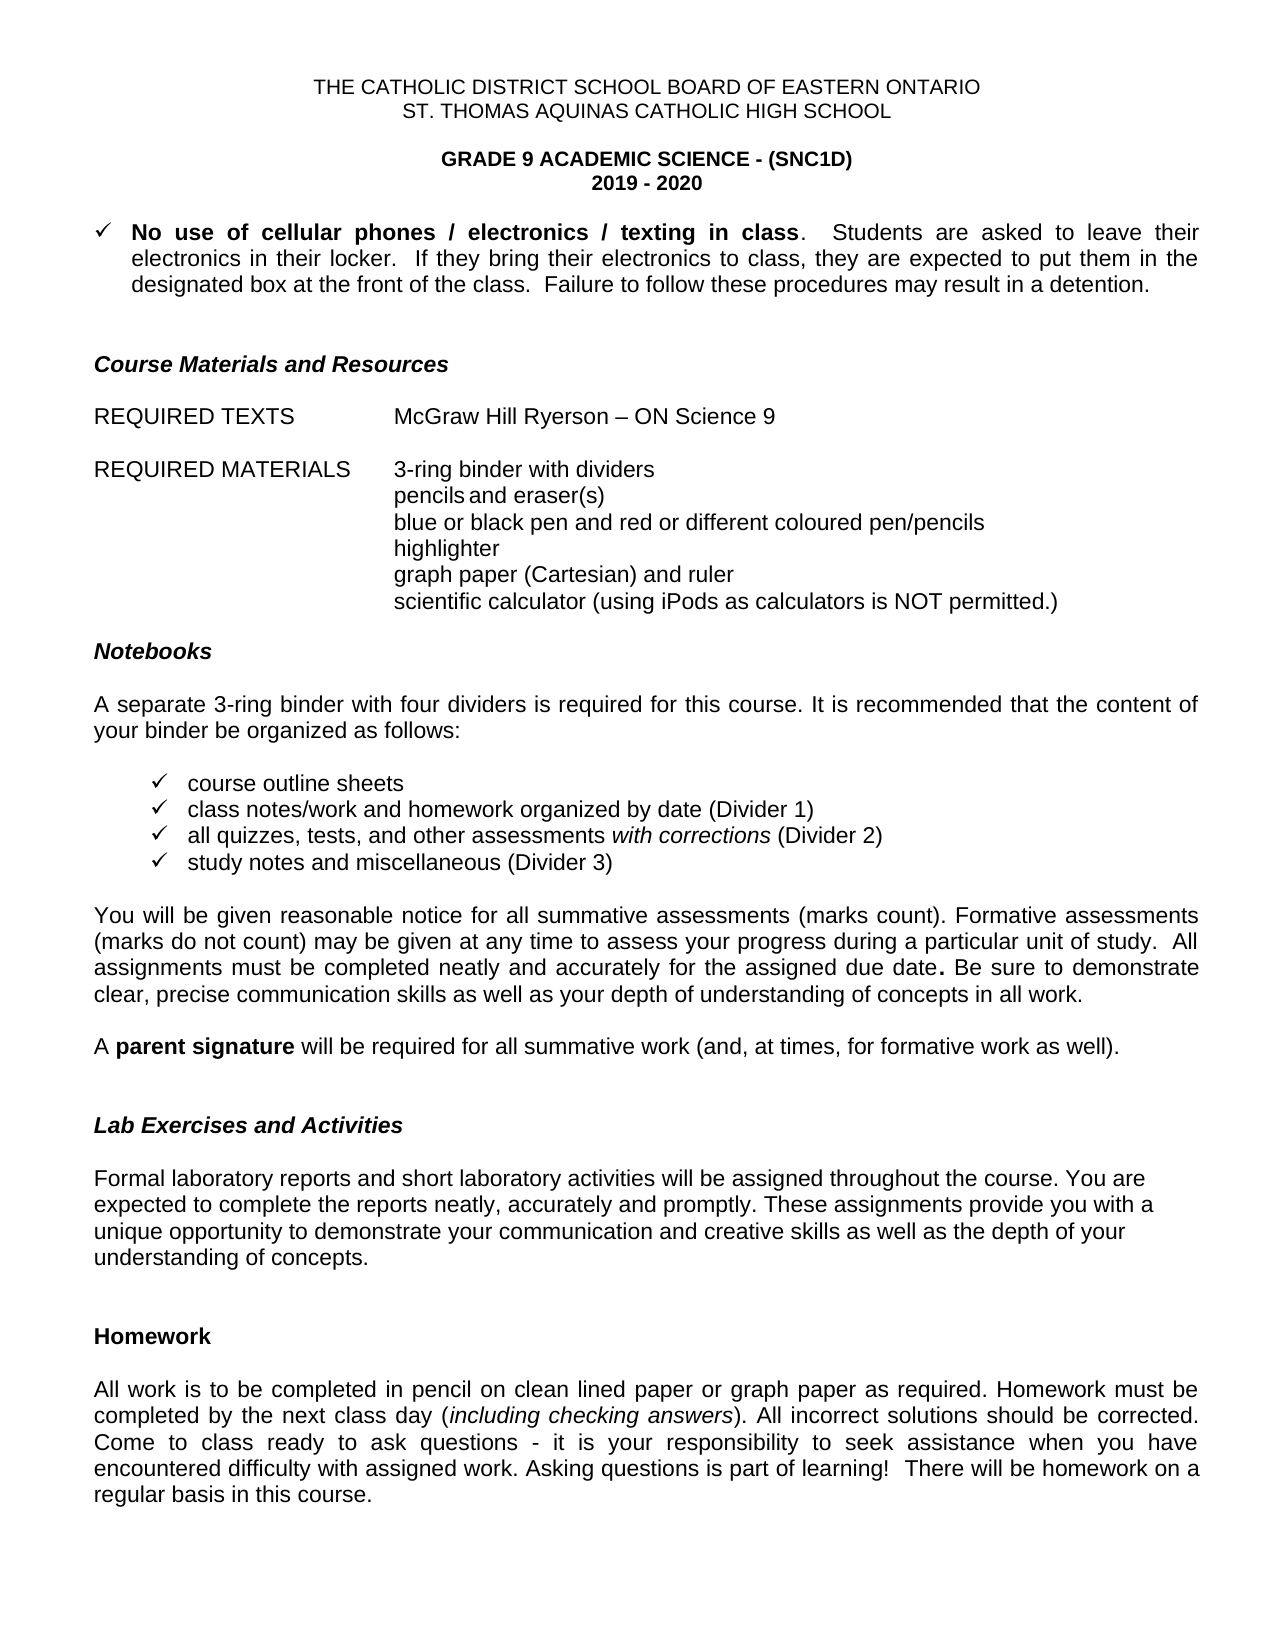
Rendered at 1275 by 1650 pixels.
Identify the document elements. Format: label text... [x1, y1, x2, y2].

text pencils and eraser(s) [94, 482, 1200, 509]
list course outline sheets [150, 770, 1200, 796]
list No use of cellular phones / electronics / texting in class. Students are asked to leave their electronics in their locker. If they bring their electronics to class, they are expected to put them in the designated box at the front of the class. Failure to follow these procedures may result in a detention. [94, 219, 1200, 298]
text REQUIRED MATERIALS 3-ring binder with dividers [94, 456, 1200, 482]
text graph paper (Cartesian) and ruler [394, 561, 1200, 588]
list study notes and miscellaneous (Divider 3) [150, 849, 1200, 875]
list class notes/work and homework organized by date (Divider 1) [150, 796, 1200, 822]
text Homework [94, 1323, 1200, 1349]
text highlighter [394, 535, 1200, 561]
text A parent signature will be required for all summative work (and, at times, for formative work as well). [94, 1033, 1200, 1060]
text scientific calculator (using iPods as calculators is NOT permitted.) [394, 588, 1200, 614]
text All work is to be completed in pencil on clean lined paper or graph paper as required. Homework must be completed by the next class day (including checking answers). All incorrect solutions should be corrected. Come to class ready to ask questions - it is your responsibility to seek assistance when you have encountered difficulty with assigned work. Asking questions is part of learning! There will be homework on a regular basis in this course. [94, 1376, 1200, 1508]
text You will be given reasonable notice for all summative assessments (marks count). Formative assessments (marks do not count) may be given at any time to assess your progress during a particular unit of study. All assignments must be completed neatly and accurately for the assigned due date. Be sure to demonstrate clear, precise communication skills as well as your depth of understanding of concepts in all work. [94, 902, 1200, 1007]
text Notebooks [94, 638, 1200, 664]
text Lab Exercises and Activities [94, 1112, 1200, 1139]
text blue or black pen and red or different coloured pen/pencils [94, 509, 1200, 535]
text REQUIRED TEXTS McGraw Hill Ryerson – ON Science 9 [94, 403, 1200, 429]
text A separate 3-ring binder with four dividers is required for this course. It is recommended that the content of your binder be organized as follows: [94, 691, 1200, 743]
list all quizzes, tests, and other assessments with corrections (Divider 2) [150, 822, 1200, 849]
text Formal laboratory reports and short laboratory activities will be assigned throughout the course. You are expected to complete the reports neatly, accurately and promptly. These assignments provide you with a unique opportunity to demonstrate your communication and creative skills as well as the depth of your understanding of concepts. [94, 1165, 1200, 1271]
text Course Materials and Resources [94, 351, 1200, 377]
